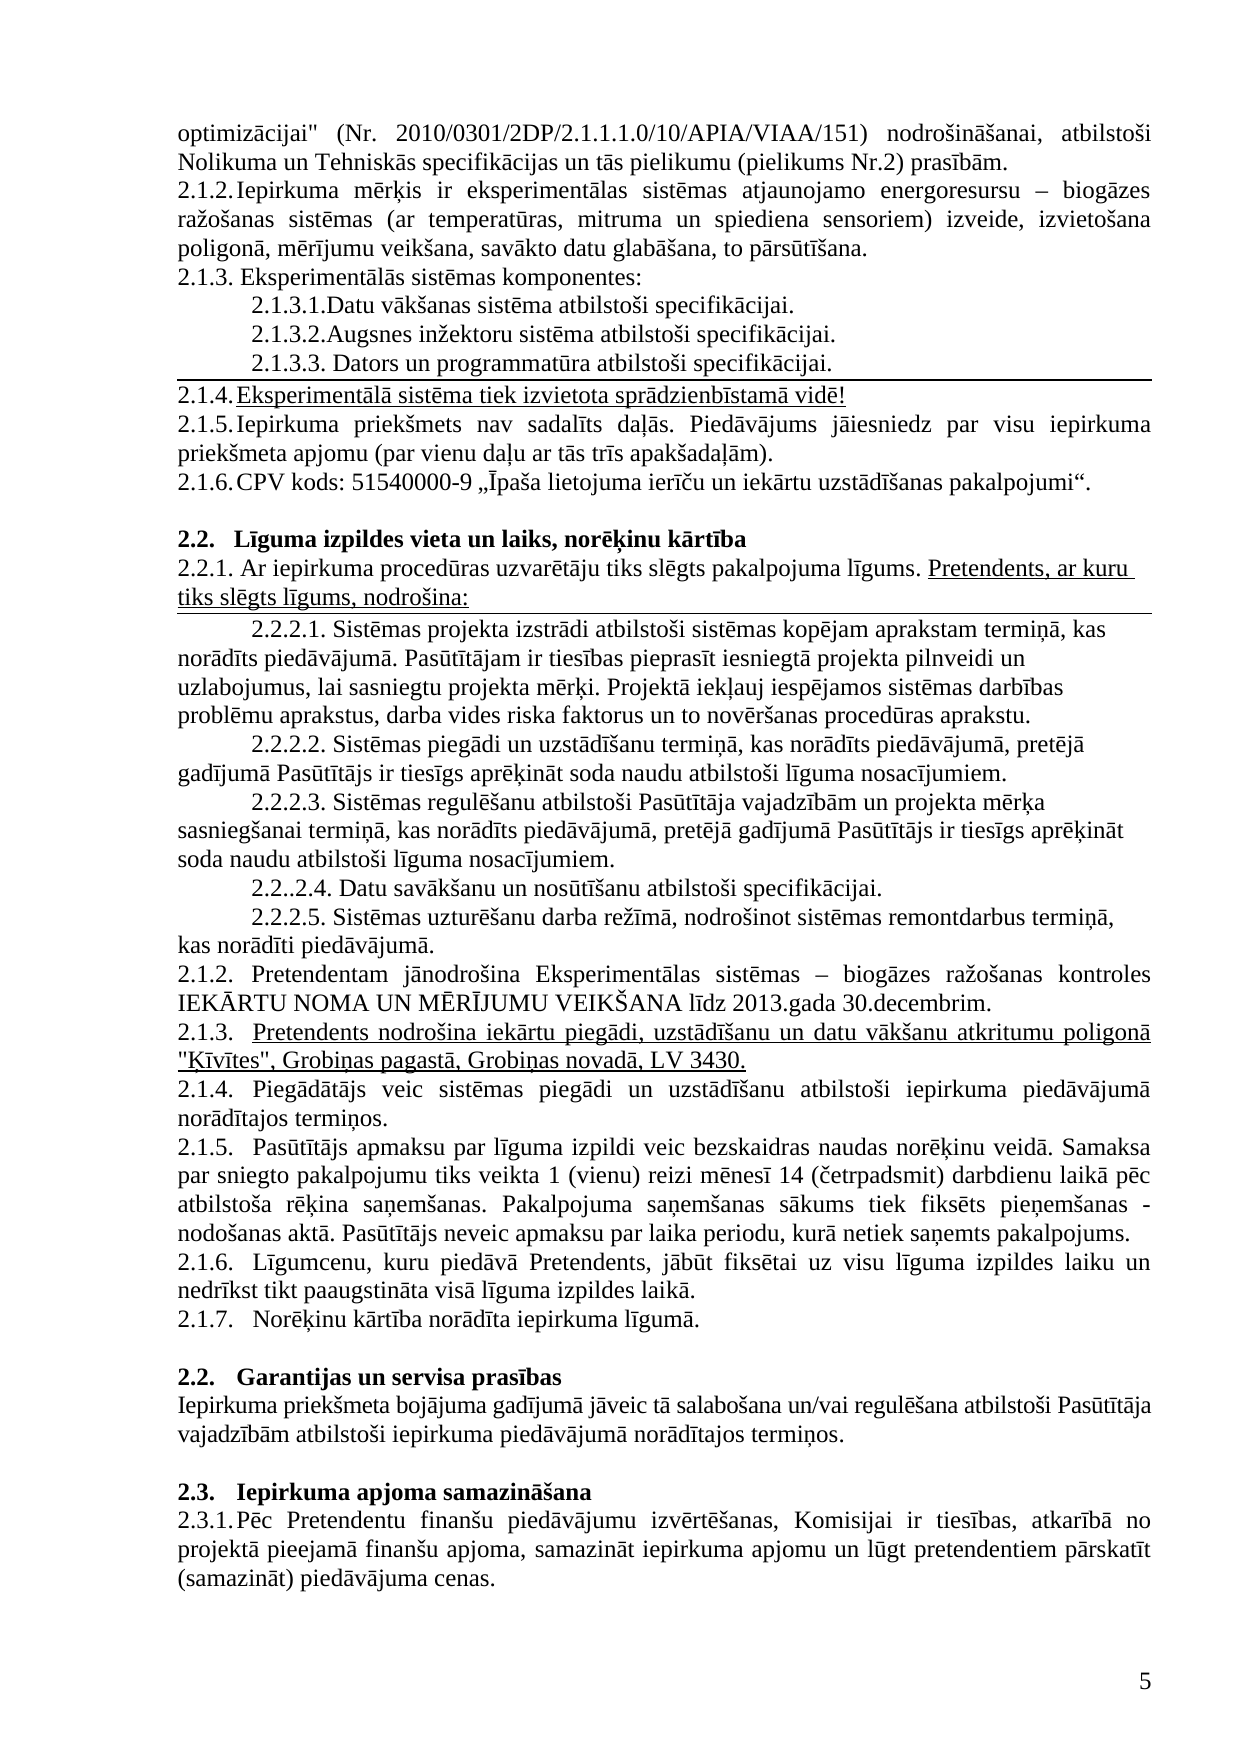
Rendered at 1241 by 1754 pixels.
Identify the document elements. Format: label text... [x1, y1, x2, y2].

list Iepirkuma apjoma samazināšana [177, 1477, 1152, 1505]
list Iepirkuma mērķis ir eksperimentālas sistēmas atjaunojamo energoresursu – biogāzes ražošanas sistēmas (ar temperatūras, mitruma un spiediena sensoriem) izveide, izvietošana poligonā, mērījumu veikšana, savākto datu glabāšana, to pārsūtīšana. [177, 176, 1152, 262]
list Pēc Pretendentu finanšu piedāvājumu izvērtēšanas, Komisijai ir tiesības, atkarībā no projektā pieejamā finanšu apjoma, samazināt iepirkuma apjomu un lūgt pretendentiem pārskatīt (samazināt) piedāvājuma cenas. [177, 1505, 1152, 1592]
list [177, 118, 1152, 176]
text 2.1.3. Eksperimentālās sistēmas komponentes: [177, 262, 1152, 291]
list Pretendents nodrošina iekārtu piegādi, uzstādīšanu un datu vākšanu atkritumu poligonā "Ķīvītes", Grobiņas pagastā, Grobiņas novadā, LV 3430. [177, 1017, 1152, 1074]
text 2.2.1. Ar iepirkuma procedūras uzvarētāju tiks slēgts pakalpojuma līgums. Pretendents, ar kuru tiks slēgts līgums, nodrošina: [177, 553, 1152, 613]
list Pretendentam jānodrošina Eksperimentālas sistēmas – biogāzes ražošanas kontroles IEKĀRTU NOMA UN MĒRĪJUMU VEIKŠANA līdz 2013.gada 30.decembrim. [177, 959, 1152, 1017]
text 2.1.3.1.Datu vākšanas sistēma atbilstoši specifikācijai. [177, 291, 1152, 319]
list Iepirkuma priekšmets nav sadalīts daļās. Piedāvājums jāiesniedz par visu iepirkuma priekšmeta apjomu (par vienu daļu ar tās trīs apakšadaļām). [177, 409, 1152, 467]
list Norēķinu kārtība norādīta iepirkuma līgumā. [177, 1304, 1152, 1333]
text 2.2.2.3. Sistēmas regulēšanu atbilstoši Pasūtītāja vajadzībām un projekta mērķa sasniegšanai termiņā, kas norādīts piedāvājumā, pretējā gadījumā Pasūtītājs ir tiesīgs aprēķināt soda naudu atbilstoši līguma nosacījumiem. [177, 787, 1152, 873]
list Eksperimentālā sistēma tiek izvietota sprādzienbīstamā vidē! [177, 381, 1152, 409]
text 2.2.2.5. Sistēmas uzturēšanu darba režīmā, nodrošinot sistēmas remontdarbus termiņā, kas norādīti piedāvājumā. [177, 902, 1152, 959]
text Iepirkuma priekšmeta bojājuma gadījumā jāveic tā salabošana un/vai regulēšana atbilstoši Pasūtītāja vajadzībām atbilstoši iepirkuma piedāvājumā norādītajos termiņos. [177, 1390, 1152, 1448]
list Līguma izpildes vieta un laiks, norēķinu kārtība [177, 524, 1152, 553]
list Līgumcenu, kuru piedāvā Pretendents, jābūt fiksētai uz visu līguma izpildes laiku un nedrīkst tikt paaugstināta visā līguma izpildes laikā. [177, 1247, 1152, 1304]
text 2.2..2.4. Datu savākšanu un nosūtīšanu atbilstoši specifikācijai. [177, 873, 1152, 902]
list Piegādātājs veic sistēmas piegādi un uzstādīšanu atbilstoši iepirkuma piedāvājumā norādītajos termiņos. [177, 1074, 1152, 1132]
list CPV kods: 51540000-9 „Īpaša lietojuma ierīču un iekārtu uzstādīšanas pakalpojumi“. [177, 467, 1152, 496]
list Pasūtītājs apmaksu par līguma izpildi veic bezskaidras naudas norēķinu veidā. Samaksa par sniegto pakalpojumu tiks veikta 1 (vienu) reizi mēnesī 14 (četrpadsmit) darbdienu laikā pēc atbilstoša rēķina saņemšanas. Pakalpojuma saņemšanas sākums tiek fiksēts pieņemšanas - nodošanas aktā. Pasūtītājs neveic apmaksu par laika periodu, kurā netiek saņemts pakalpojums. [177, 1132, 1152, 1247]
text 2.2.2.2. Sistēmas piegādi un uzstādīšanu termiņā, kas norādīts piedāvājumā, pretējā gadījumā Pasūtītājs ir tiesīgs aprēķināt soda naudu atbilstoši līguma nosacījumiem. [177, 729, 1152, 787]
text 2.1.3.2.Augsnes inžektoru sistēma atbilstoši specifikācijai. [177, 319, 1152, 348]
text 2.1.3.3. Dators un programmatūra atbilstoši specifikācijai. [177, 348, 1152, 379]
text 2.2.2.1. Sistēmas projekta izstrādi atbilstoši sistēmas kopējam aprakstam termiņā, kas norādīts piedāvājumā. Pasūtītājam ir tiesības pieprasīt iesniegtā projekta pilnveidi un uzlabojumus, lai sasniegtu projekta mērķi. Projektā iekļauj iespējamos sistēmas darbības problēmu aprakstus, darba vides riska faktorus un to novēršanas procedūras aprakstu. [177, 614, 1152, 729]
list Garantijas un servisa prasības [177, 1362, 1152, 1390]
